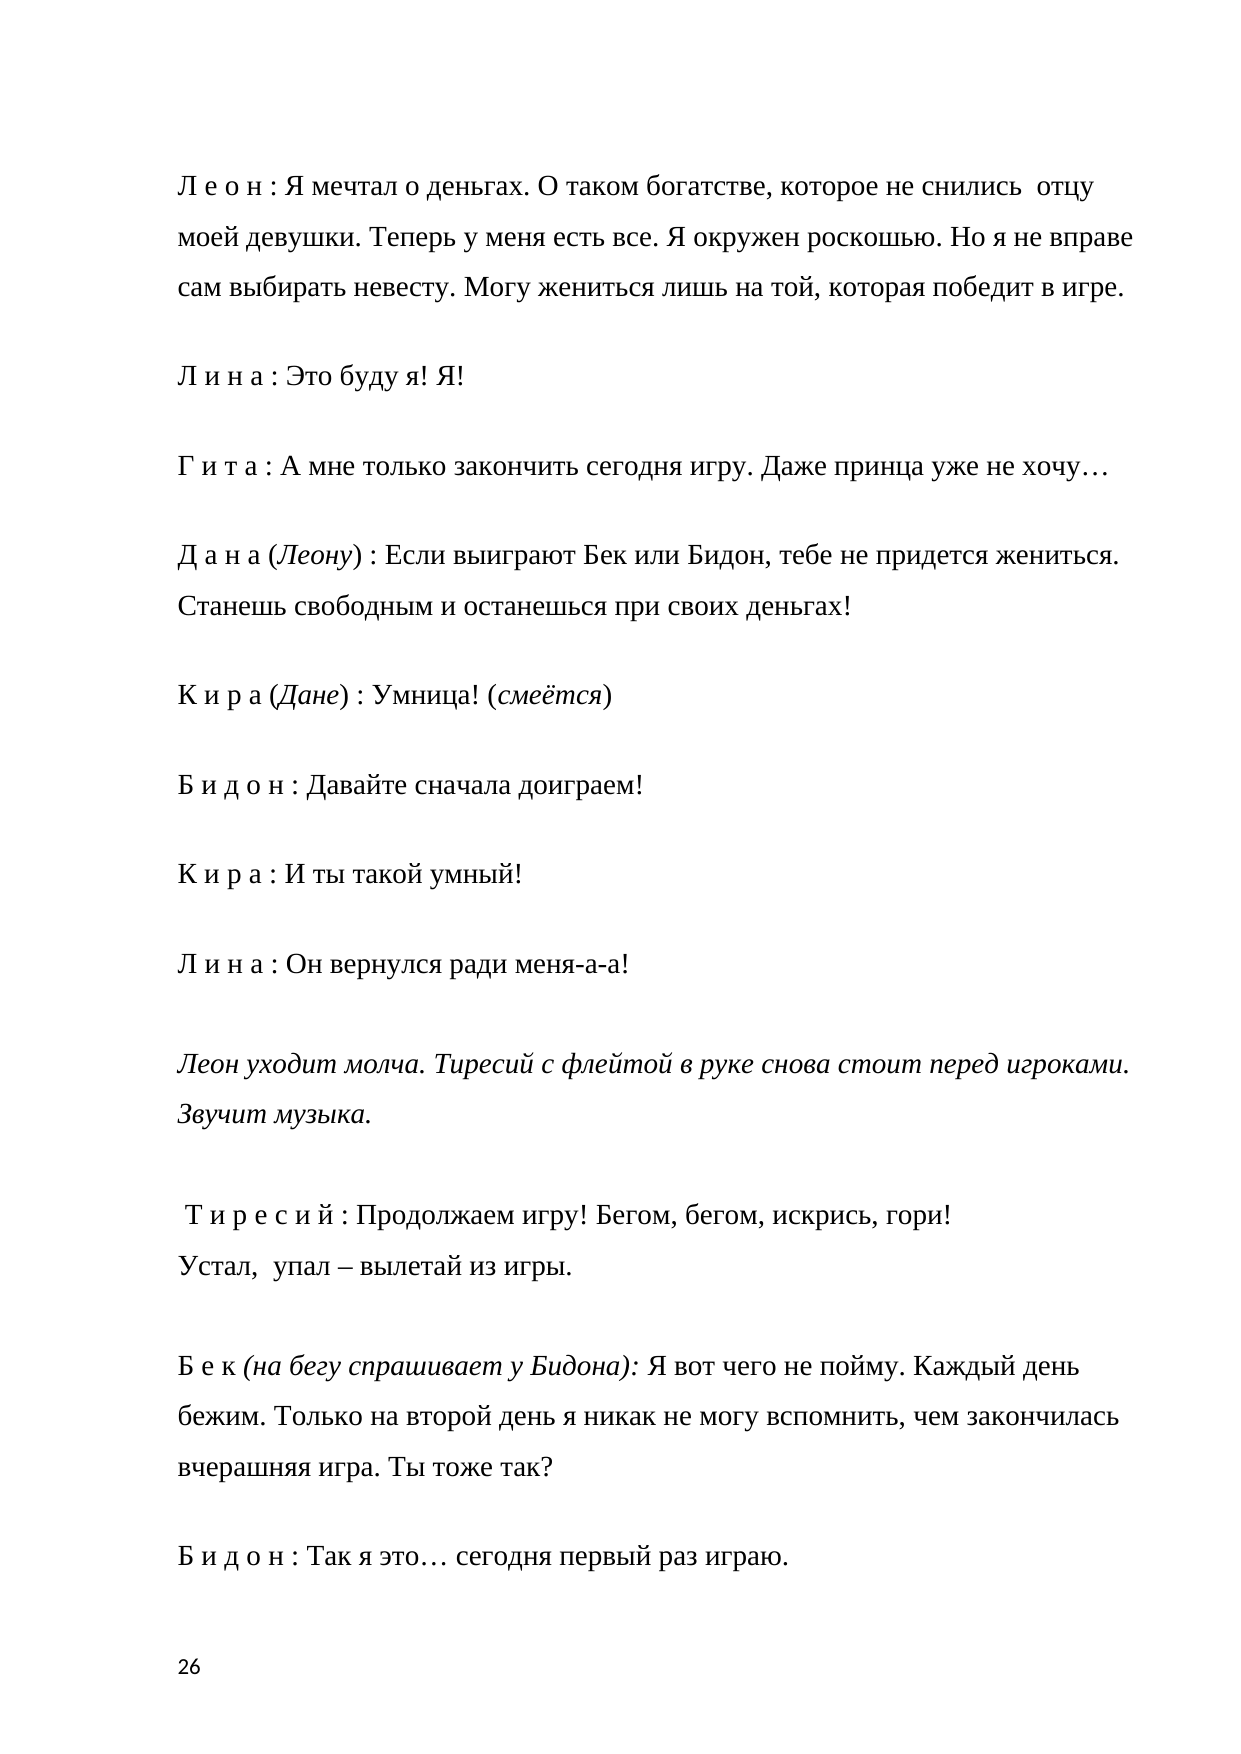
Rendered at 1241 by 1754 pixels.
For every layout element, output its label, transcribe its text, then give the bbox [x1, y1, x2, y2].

text Б и д о н : Давайте сначала доиграем! [177, 767, 1152, 842]
text Д а н а (Леону) : Если выиграют Бек или Бидон, тебе не придется жениться. Станешь свободным и останешься при своих деньгах! [177, 537, 1152, 663]
text Л и н а : Он вернулся ради меня-а-а! [177, 946, 1152, 979]
text Б и д о н : Так я это… сегодня первый раз играю. [177, 1538, 1152, 1572]
text Устал, упал – вылетай из игры. [177, 1248, 1152, 1281]
text К и р а (Дане) : Умница! (смеётся) [177, 677, 1152, 753]
text Л и н а : Это буду я! Я! [177, 358, 1152, 434]
text Г и т а : А мне только закончить сегодня игру. Даже принца уже не хочу… [177, 448, 1152, 523]
text Леон уходит молча. Тиресий с флейтой в руке снова стоит перед игроками. Звучит музыка. [177, 996, 1152, 1130]
text Б е к (на бегу спрашивает у Бидона): Я вот чего не пойму. Каждый день бежим. Только на второй день я никак не могу вспомнить, чем закончилась вчерашняя игра. Ты тоже так? [177, 1348, 1152, 1524]
text Т и р е с и й : Продолжаем игру! Бегом, бегом, искрись, гори! [177, 1197, 1152, 1231]
text Л е о н : Я мечтал о деньгах. О таком богатстве, которое не снились отцу моей девушки. Теперь у меня есть все. Я окружен роскошью. Но я не вправе сам выбирать невесту. Могу жениться лишь на той, которая победит в игре. [177, 168, 1152, 344]
text К и р а : И ты такой умный! [177, 856, 1152, 932]
